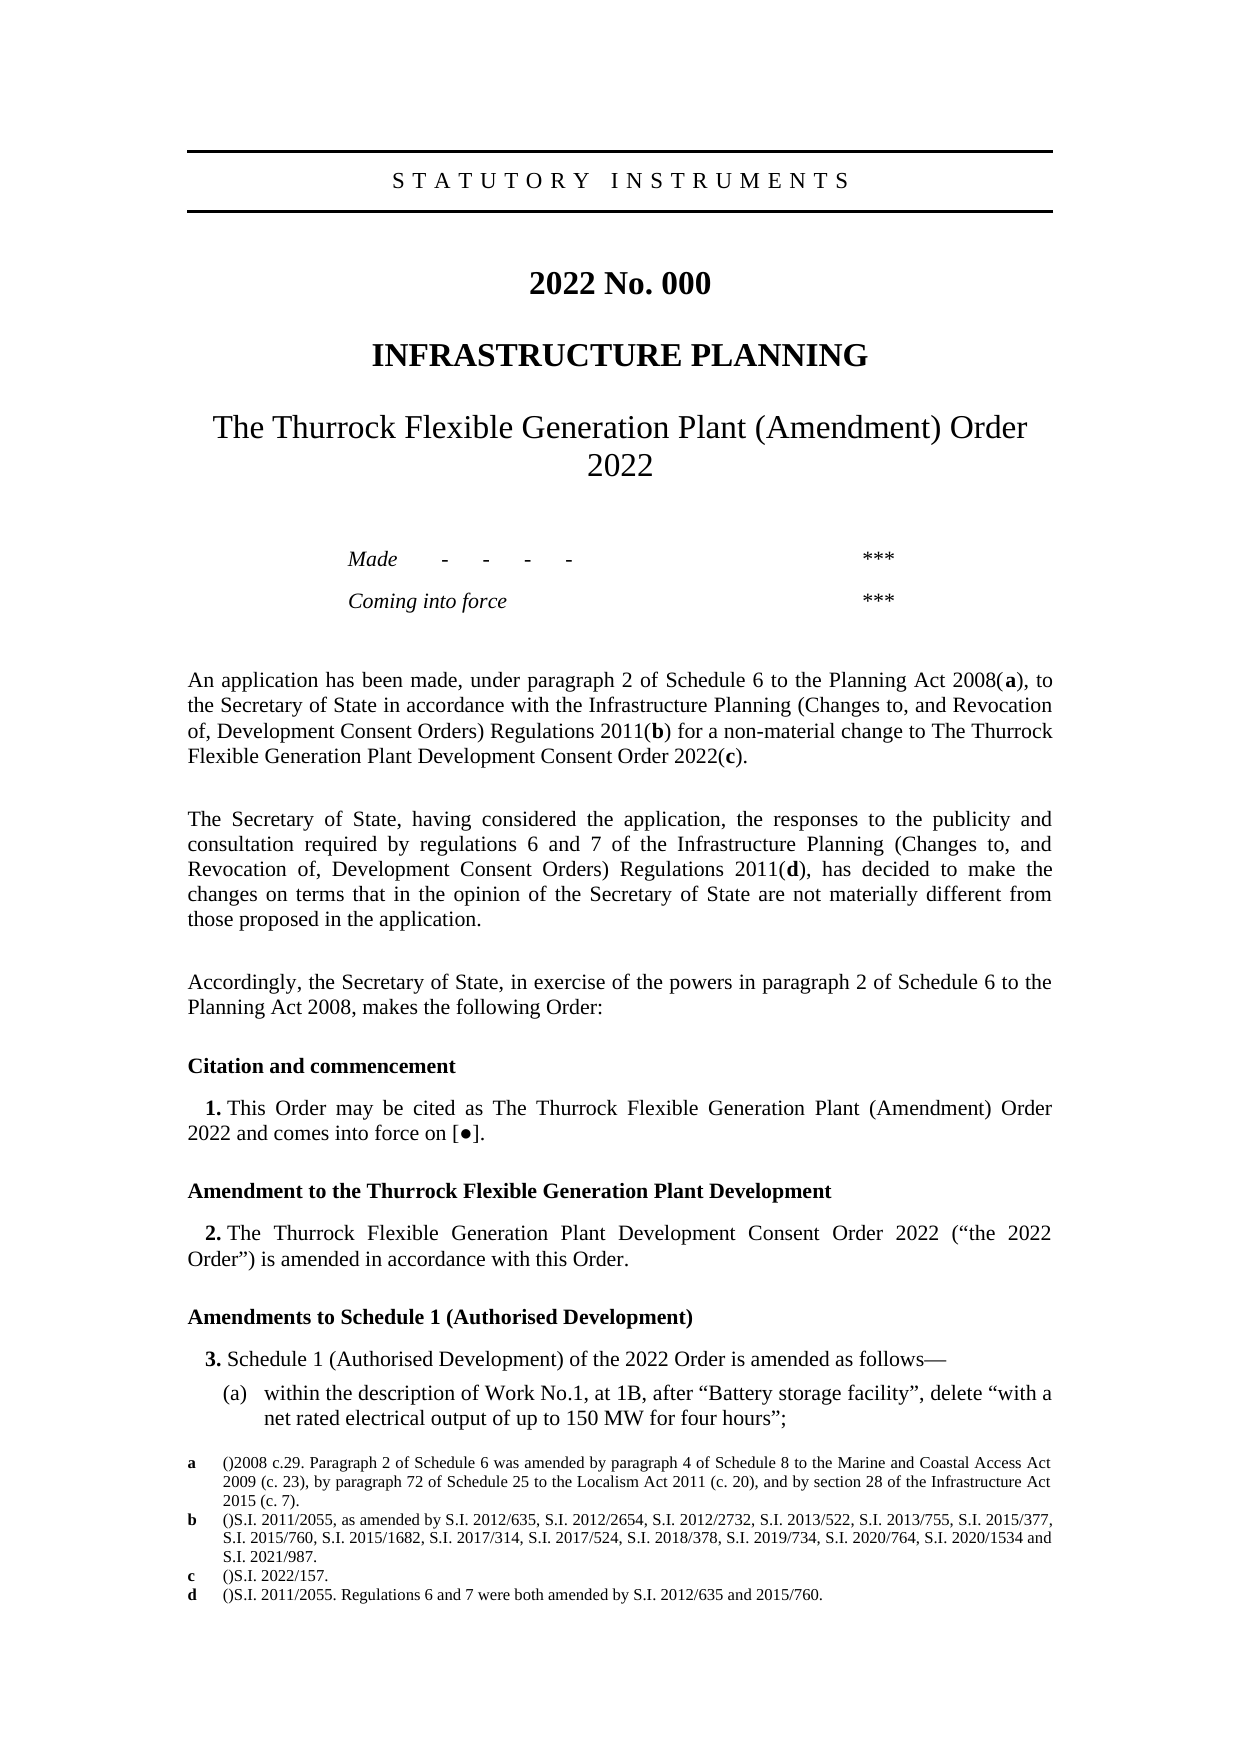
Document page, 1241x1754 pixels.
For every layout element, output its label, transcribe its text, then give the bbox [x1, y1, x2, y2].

text Coming into force *** [348, 588, 892, 613]
text infrastructure planning [187, 335, 1053, 373]
text STATUTORY INSTRUMENTS [187, 153, 1053, 210]
title The Thurrock Flexible Generation Plant (Amendment) Order 2022 [187, 407, 1053, 483]
text within the description of Work No.1, at 1B, after “Battery storage facility”, delete “with a net rated electrical output of up to 150 MW for four hours”; [223, 1379, 1053, 1430]
text Schedule 1 (Authorised Development) of the 2022 Order is amended as follows— [187, 1346, 1053, 1371]
text Accordingly, the Secretary of State, in exercise of the powers in paragraph 2 of Schedule 6 to the Planning Act 2008, makes the following Order: [187, 969, 1053, 1019]
text The Secretary of State, having considered the application, the responses to the publicity and consultation required by regulations 6 and 7 of the Infrastructure Planning (Changes to, and Revocation of, Development Consent Orders) Regulations 2011(), has decided to make the changes on terms that in the opinion of the Secretary of State are not materially different from those proposed in the application. [187, 806, 1053, 932]
text The Thurrock Flexible Generation Plant Development Consent Order 2022 (“the 2022 Order”) is amended in accordance with this Order. [187, 1220, 1053, 1271]
text This Order may be cited as The Thurrock Flexible Generation Plant (Amendment) Order 2022 and comes into force on [●]. [187, 1095, 1053, 1145]
text Amendments to Schedule 1 (Authorised Development) [187, 1304, 1053, 1329]
text Amendment to the Thurrock Flexible Generation Plant Development [187, 1178, 1053, 1204]
text Citation and commencement [187, 1053, 1053, 1078]
text 2022 No. 000 [187, 263, 1053, 302]
text Made - - - - *** [348, 546, 892, 571]
text An application has been made, under paragraph 2 of Schedule 6 to the Planning Act 2008(), to the Secretary of State in accordance with the Infrastructure Planning (Changes to, and Revocation of, Development Consent Orders) Regulations 2011() for a non-material change to The Thurrock Flexible Generation Plant Development Consent Order 2022(). [187, 667, 1053, 768]
